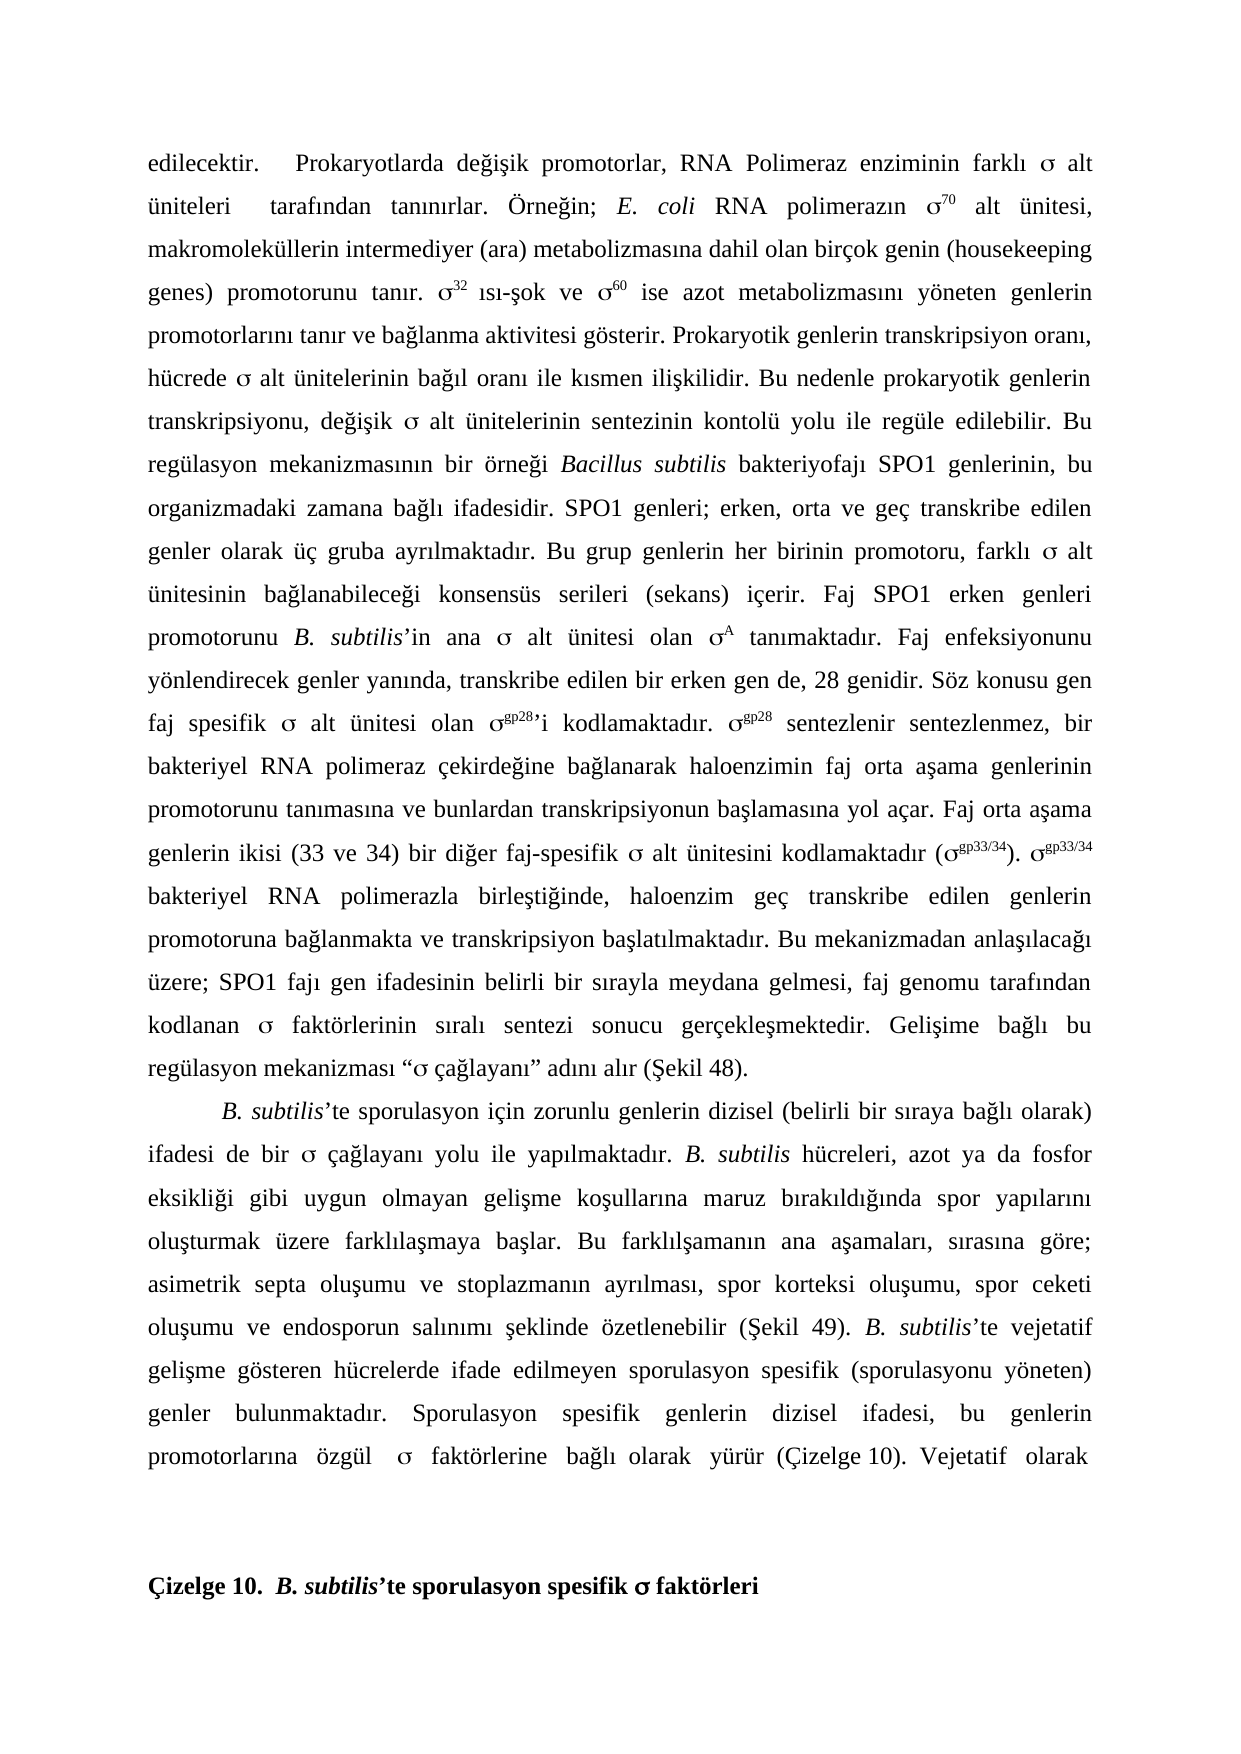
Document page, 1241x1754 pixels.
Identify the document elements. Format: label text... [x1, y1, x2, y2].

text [148, 148, 1093, 1082]
text B. subtilis’te sporulasyon için zorunlu genlerin dizisel (belirli bir sıraya bağlı olarak) ifadesi de bir çağlayanı yolu ile yapılmaktadır. B. subtilis hücreleri, azot ya da fosfor eksikliği gibi uygun olmayan gelişme koşullarına maruz bırakıldığında spor yapılarını oluşturmak üzere farklılaşmaya başlar. Bu farklılşamanın ana aşamaları, sırasına göre; asimetrik septa oluşumu ve stoplazmanın ayrılması, spor korteksi oluşumu, spor ceketi oluşumu ve endosporun salınımı şeklinde özetlenebilir (Şekil 49). B. subtilis’te vejetatif gelişme gösteren hücrelerde ifade edilmeyen sporulasyon spesifik (sporulasyonu yöneten) genler bulunmaktadır. Sporulasyon spesifik genlerin dizisel ifadesi, bu genlerin promotorlarına özgül faktörlerine bağlı olarak yürür (Çizelge 10). Vejetatif olarak [148, 1096, 1093, 1470]
text Çizelge 10. B. subtilis’te sporulasyon spesifik faktörleri [148, 1571, 1093, 1599]
